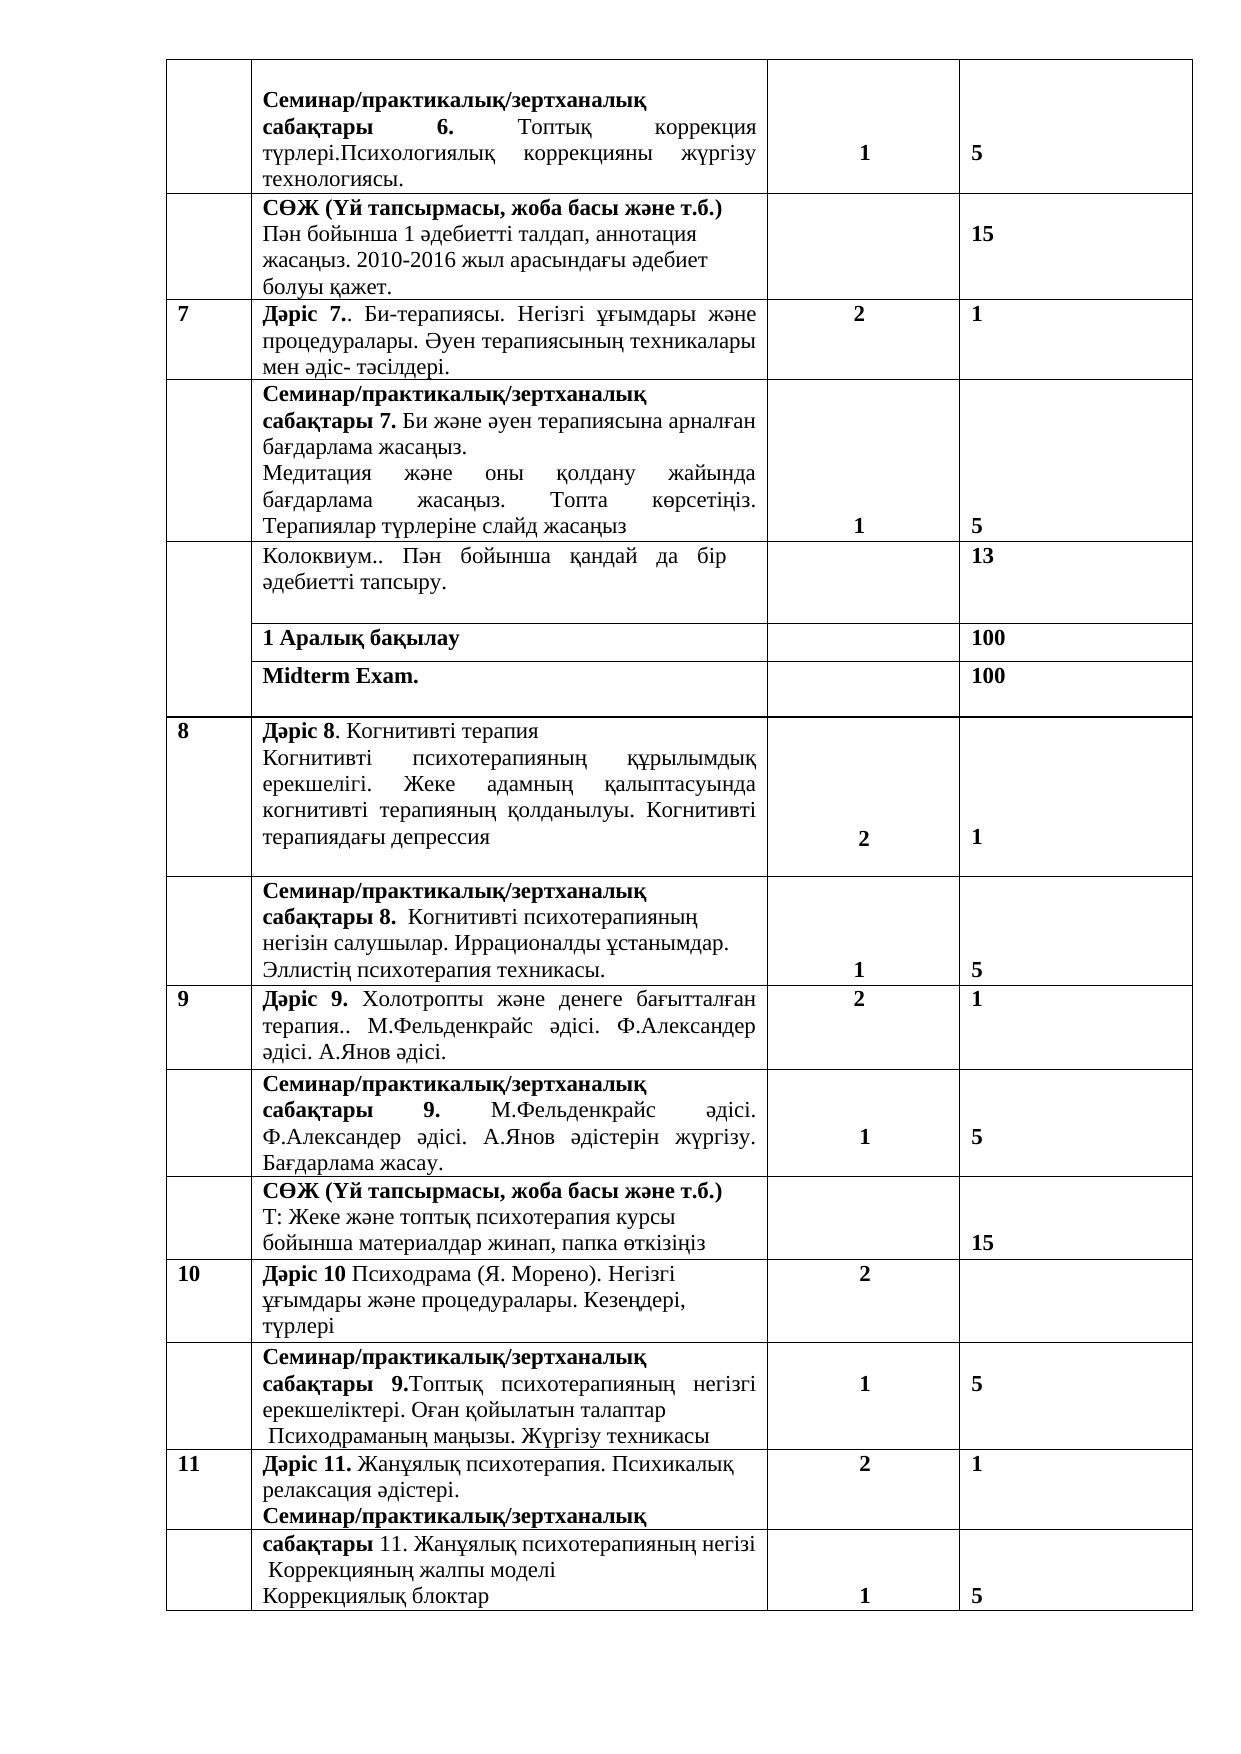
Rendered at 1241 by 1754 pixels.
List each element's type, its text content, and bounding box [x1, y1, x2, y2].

table_cell [768, 1177, 959, 1259]
table_cell 5 [960, 380, 1192, 541]
table_cell [960, 1260, 1192, 1342]
table_cell [167, 877, 251, 984]
table_cell 7 [167, 300, 251, 379]
table_cell [167, 542, 251, 716]
table_cell [768, 662, 959, 716]
table_cell 9 [167, 986, 251, 1069]
table_cell Дәріс 10 Психодрама (Я. Морено). Негізгі ұғымдары және процедуралары. Кезеңдері, түрлері [252, 1260, 767, 1342]
table_cell 15 [960, 194, 1192, 299]
table_cell СӨЖ (Үй тапсырмасы, жоба басы және т.б.) Т: Жеке және топтық психотерапия курсы бойынша материалдар жинап, папка өткізіңіз [252, 1177, 767, 1259]
table_cell Семинар/практикалық/зертханалық сабақтары 9.Топтық психотерапияның негізгі ерекшеліктері. Оған қойылатын талаптар Психодраманың маңызы. Жүргізу техникасы [252, 1343, 767, 1449]
table_cell 1 [768, 60, 959, 193]
table_cell 2 [768, 718, 959, 876]
table_cell Midterm Exam. [252, 662, 767, 716]
table_cell 1 [768, 380, 959, 541]
table_cell [768, 542, 959, 622]
table_cell 5 [960, 1070, 1192, 1176]
table_cell СӨЖ (Үй тапсырмасы, жоба басы және т.б.) Пән бойынша 1 әдебиетті талдап, аннотация жасаңыз. 2010-2016 жыл арасындағы әдебиет болуы қажет. [252, 194, 767, 299]
table_cell [167, 1530, 251, 1610]
table_cell 1 [960, 1450, 1192, 1529]
table_cell [768, 624, 959, 661]
table_cell Колоквиум.. Пән бойынша қандай да бір әдебиетті тапсыру. [252, 542, 767, 622]
table_cell 1 [768, 1070, 959, 1176]
table_cell 100 [960, 624, 1192, 661]
table_cell 1 [960, 986, 1192, 1069]
table_cell 5 [960, 1530, 1192, 1610]
table_cell 1 [960, 718, 1192, 876]
table_cell [167, 1343, 251, 1449]
table_cell 2 [768, 300, 959, 379]
table_cell 1 [768, 1530, 959, 1610]
table_cell Дәріс 8. Когнитивті терапия Когнитивті психотерапияның құрылымдық ерекшелігі. Жеке адамның қалыптасуында когнитивті терапияның қолданылуы. Когнитивті терапиядағы депрессия [252, 718, 767, 876]
table_cell 1 [960, 300, 1192, 379]
table_cell сабақтары 11. Жанұялық психотерапияның негізі Коррекцияның жалпы моделі Коррекциялық блоктар [252, 1530, 767, 1610]
table_cell 1 [768, 877, 959, 984]
table_cell 2 [768, 1260, 959, 1342]
table_cell 2 [768, 986, 959, 1069]
table_cell Дәріс 9. Холотропты және денеге бағытталған терапия.. М.Фельденкрайс әдісі. Ф.Александер әдісі. А.Янов әдісі. [252, 986, 767, 1069]
table_cell [768, 194, 959, 299]
table_cell 13 [960, 542, 1192, 622]
table_cell [167, 1177, 251, 1259]
table_cell 10 [167, 1260, 251, 1342]
table_cell 8 [167, 718, 251, 876]
table_cell 2 [768, 1450, 959, 1529]
table_cell Дәріс 11. Жанұялық психотерапия. Психикалық релаксация әдістері. Семинар/практикалық/зертханалық [252, 1450, 767, 1529]
table_cell Семинар/практикалық/зертханалық сабақтары 7. Би және әуен терапиясына арналған бағдарлама жасаңыз. Медитация және оны қолдану жайында бағдарлама жасаңыз. Топта көрсетіңіз. Терапиялар түрлеріне слайд жасаңыз [252, 380, 767, 541]
table_cell Семинар/практикалық/зертханалық сабақтары 8. Когнитивті психотерапияның негізін салушылар. Иррационалды ұстанымдар. Эллистің психотерапия техникасы. [252, 877, 767, 984]
table_cell [167, 60, 251, 193]
table_cell 15 [960, 1177, 1192, 1259]
table_cell [167, 1070, 251, 1176]
table_cell 11 [167, 1450, 251, 1529]
table_cell 5 [960, 877, 1192, 984]
table_cell 5 [960, 60, 1192, 193]
table_cell 1 Аралық бақылау [252, 624, 767, 661]
table_cell Дәріс 7.. Би-терапиясы. Негізгі ұғымдары және процедуралары. Әуен терапиясының техникалары мен әдіс- тәсілдері. [252, 300, 767, 379]
table_cell 1 [768, 1343, 959, 1449]
table_cell 5 [960, 1343, 1192, 1449]
table_cell [167, 194, 251, 299]
table_cell 100 [960, 662, 1192, 716]
table_cell Семинар/практикалық/зертханалық сабақтары 6. Топтық коррекция түрлері.Психологиялық коррекцияны жүргізу технологиясы. [252, 60, 767, 193]
table_cell Семинар/практикалық/зертханалық сабақтары 9. М.Фельденкрайс әдісі. Ф.Александер әдісі. А.Янов әдістерін жүргізу. Бағдарлама жасау. [252, 1070, 767, 1176]
table_cell [167, 380, 251, 541]
